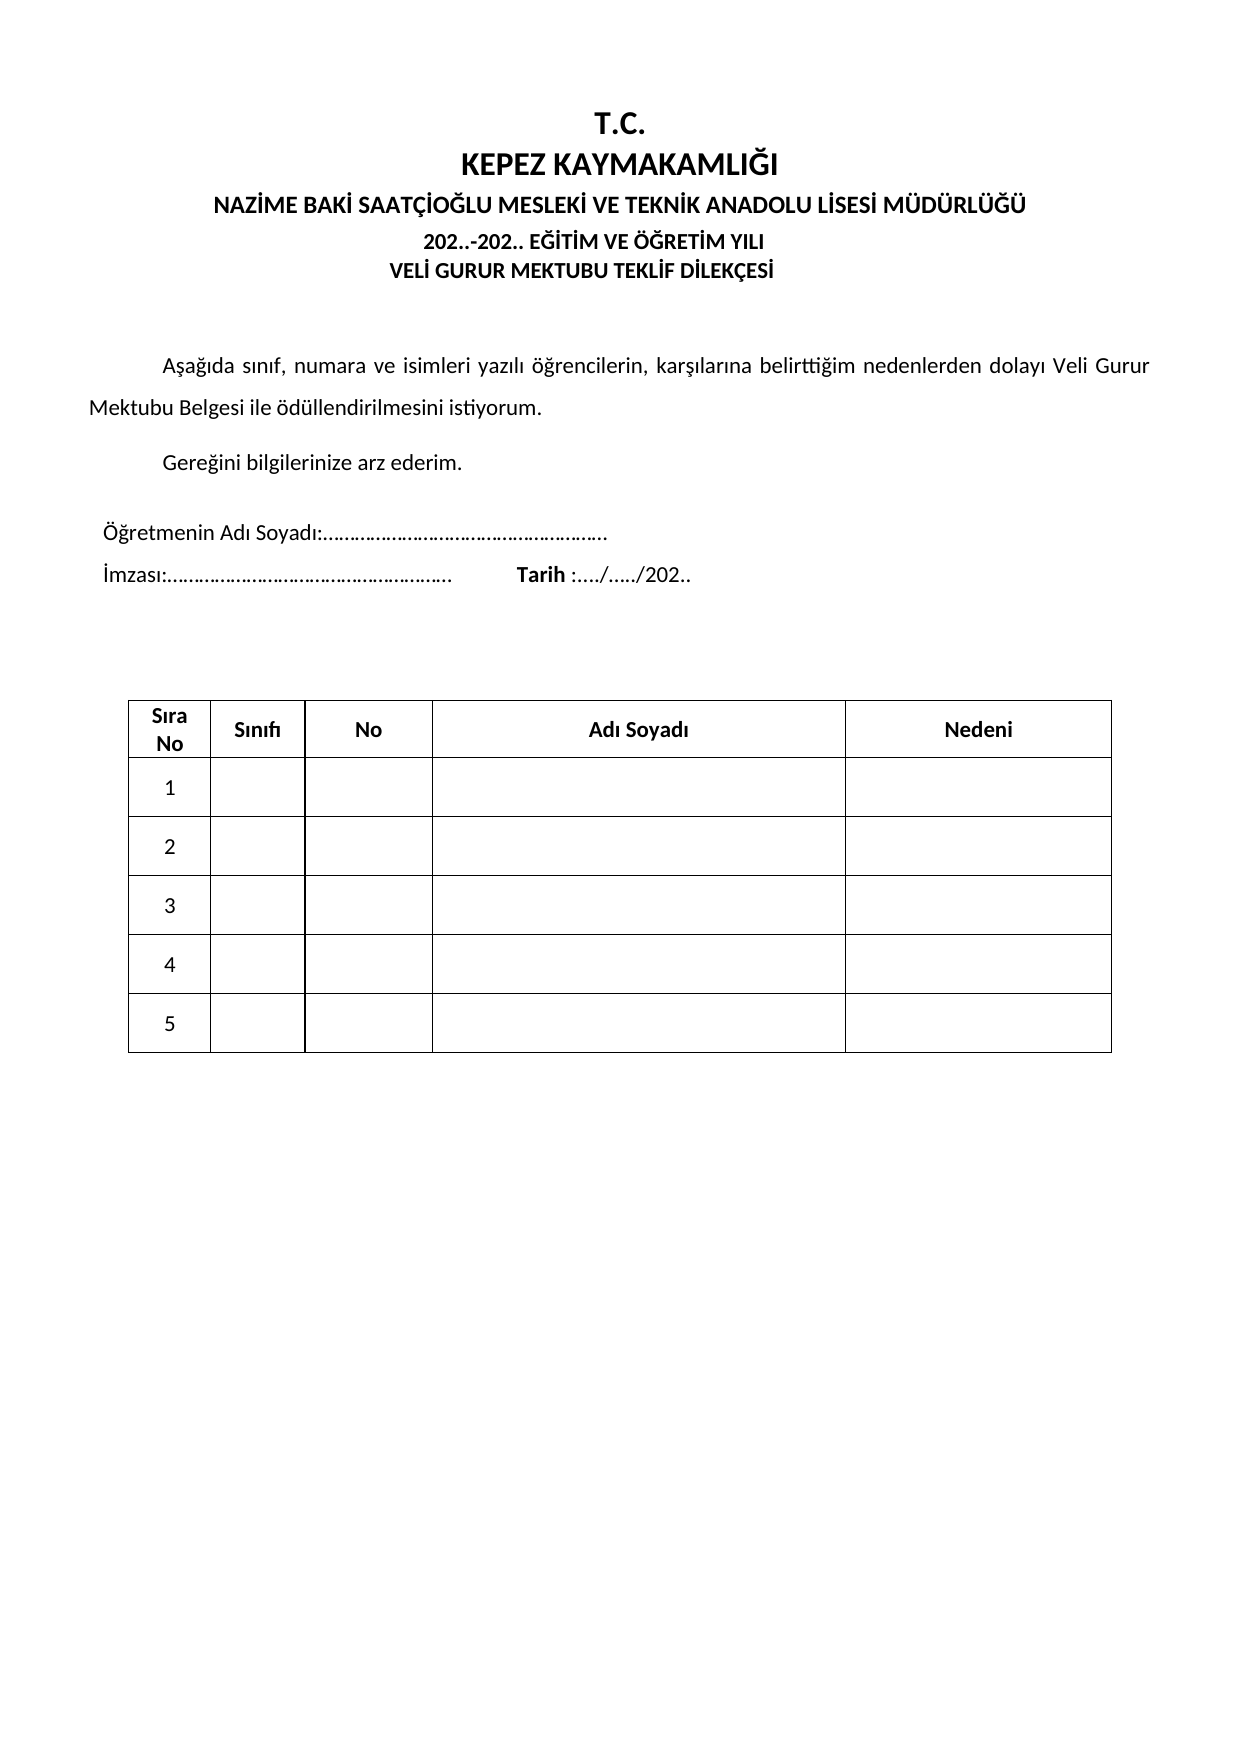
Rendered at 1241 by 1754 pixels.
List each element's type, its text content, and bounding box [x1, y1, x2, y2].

table_cell [211, 876, 304, 934]
table_cell [433, 935, 845, 993]
text 202..-202.. EĞİTİM VE ÖĞRETİM YILI [89, 227, 1099, 255]
table_header Nedeni [846, 701, 1111, 757]
table_cell [306, 817, 432, 875]
table_cell [433, 994, 845, 1052]
text Aşağıda sınıf, numara ve isimleri yazılı öğrencilerin, karşılarına belirttiğim nedenlerden dolayı Veli Gurur Mektubu Belgesi ile ödüllendirilmesini istiyorum. [89, 351, 1152, 421]
table_cell [433, 758, 845, 816]
table_cell [211, 758, 304, 816]
table_header Sıra No [129, 701, 210, 757]
table_cell [211, 935, 304, 993]
table_cell 5 [129, 994, 210, 1052]
table_cell 1 [129, 758, 210, 816]
table_cell 4 [129, 935, 210, 993]
table_cell 3 [129, 876, 210, 934]
table_cell [306, 876, 432, 934]
table_cell [433, 876, 845, 934]
table_cell [846, 758, 1111, 816]
table_cell [846, 935, 1111, 993]
table_header Adı Soyadı [433, 701, 845, 757]
table_cell [306, 935, 432, 993]
table_cell [846, 876, 1111, 934]
table_cell [306, 994, 432, 1052]
text VELİ GURUR MEKTUBU TEKLİF DİLEKÇESİ [103, 257, 1061, 284]
table_cell [433, 817, 845, 875]
table_cell [846, 817, 1111, 875]
text Öğretmenin Adı Soyadı:……………………………………………… [103, 518, 1061, 546]
text Gereğini bilgilerinize arz ederim. [89, 448, 1152, 476]
table_cell [306, 758, 432, 816]
table_cell [211, 994, 304, 1052]
text İmzası:……………………………………………… Tarih :..../…../202.. [103, 560, 1061, 588]
table_cell [211, 817, 304, 875]
table_header Sınıfı [211, 701, 304, 757]
table_cell 2 [129, 817, 210, 875]
table_header No [306, 701, 432, 757]
table_cell [846, 994, 1111, 1052]
